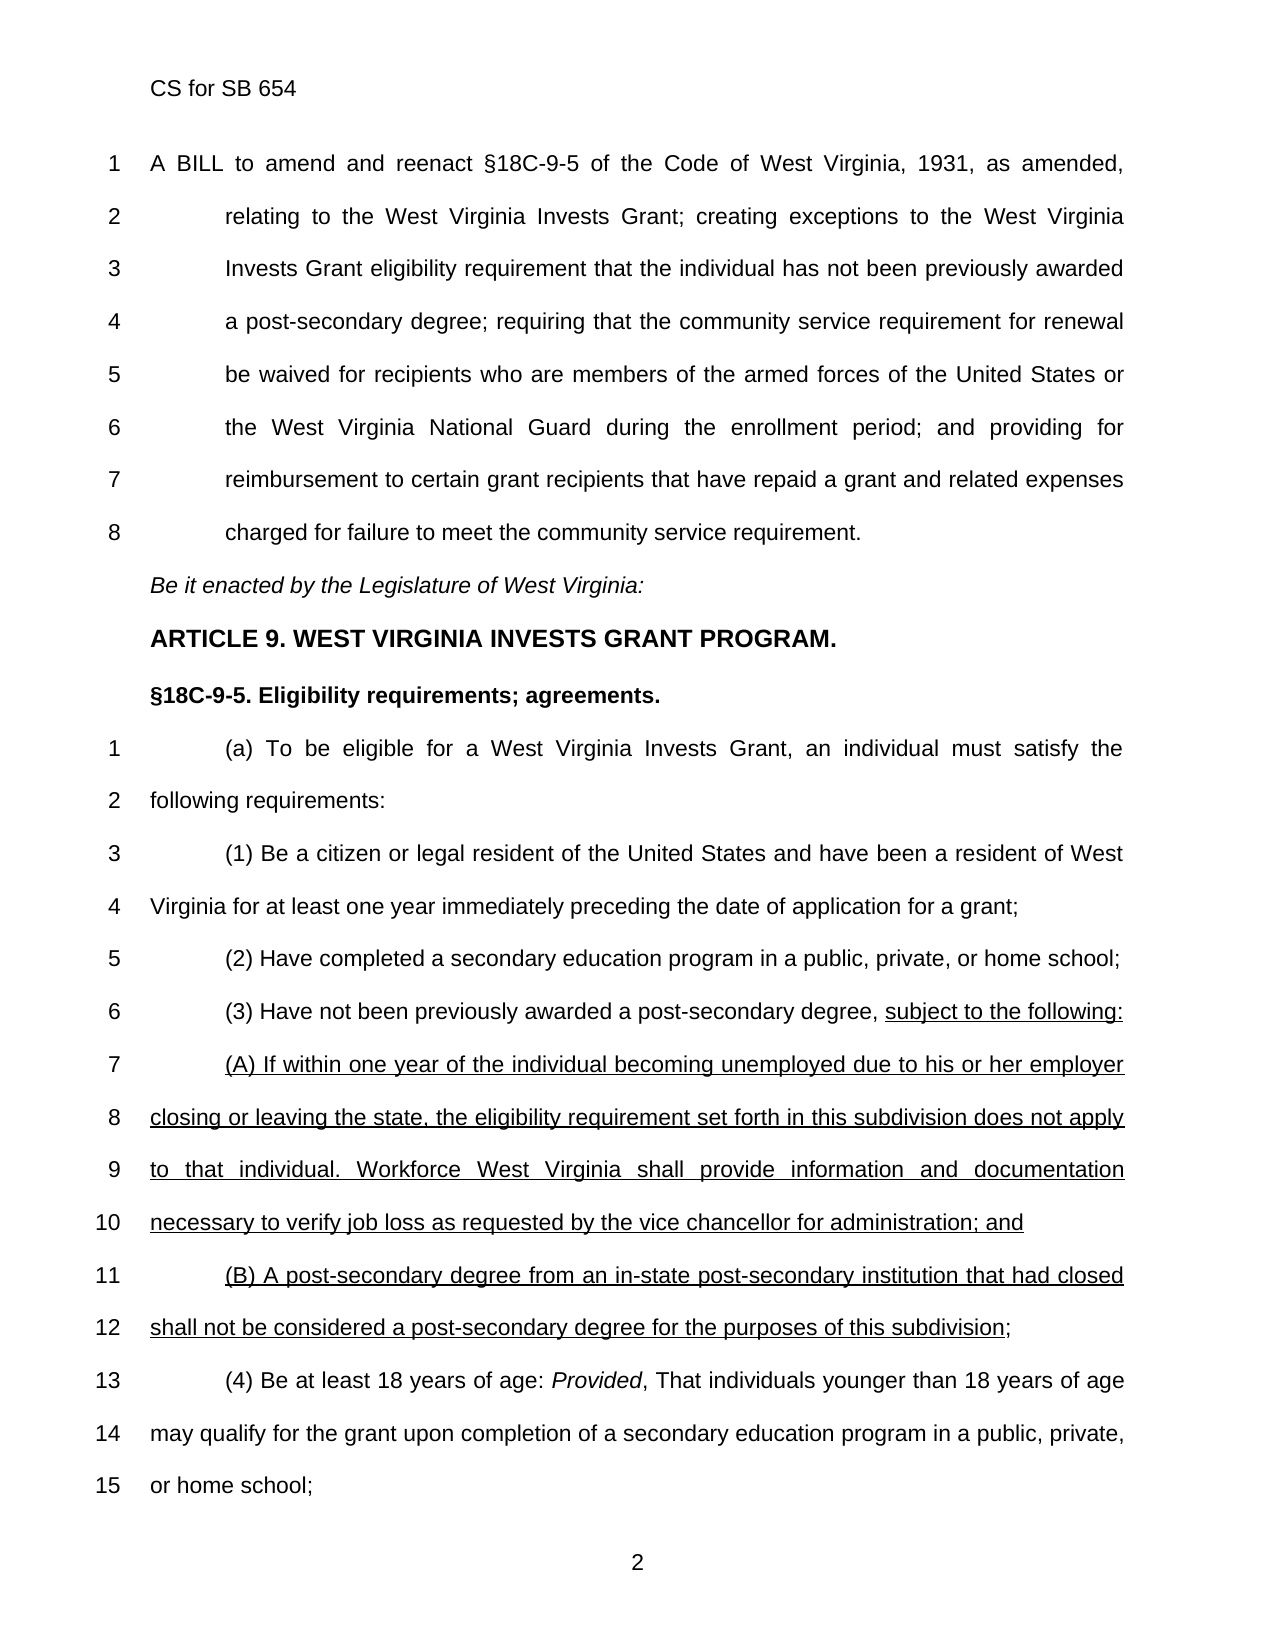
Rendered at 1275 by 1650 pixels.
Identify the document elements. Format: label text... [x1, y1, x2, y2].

text (A) If within one year of the individual becoming unemployed due to his or her employer closing or leaving the state, the eligibility requirement set forth in this subdivision does not apply to that individual. Workforce West Virginia shall provide information and documentation necessary to verify job loss as requested by the vice chancellor for administration; and [150, 1180, 1125, 1235]
text (A) If within one year of the individual becoming unemployed due to his or her employer closing or leaving the state, the eligibility requirement set forth in this subdivision does not apply to that individual. Workforce West Virginia shall provide information and documentation necessary to verify job loss as requested by the vice chancellor for administration; and [150, 1128, 1125, 1179]
text (3) Have not been previously awarded a post-secondary degree, subject to the following: [150, 998, 1125, 1024]
subtitle §18C-9-5. Eligibility requirements; agreements. [150, 682, 1125, 708]
text (a) To be eligible for a West Virginia Invests Grant, an individual must satisfy the following requirements: [150, 734, 1125, 814]
text (2) Have completed a secondary education program in a public, private, or home school; [150, 945, 1125, 972]
subtitle ARTICLE 9. WEST VIRGINIA INVESTs GRANT PROGRAM. [150, 624, 1125, 653]
text Be it enacted by the Legislature of West Virginia: [150, 572, 1125, 598]
text (1) Be a citizen or legal resident of the United States and have been a resident of West Virginia for at least one year immediately preceding the date of application for a grant; [150, 840, 1125, 919]
text (A) If within one year of the individual becoming unemployed due to his or her employer closing or leaving the state, the eligibility requirement set forth in this subdivision does not apply to that individual. Workforce West Virginia shall provide information and documentation necessary to verify job loss as requested by the vice chancellor for administration; and [150, 1051, 1125, 1126]
title A BILL to amend and reenact §18C-9-5 of the Code of West Virginia, 1931, as amended, relating to the West Virginia Invests Grant; creating exceptions to the West Virginia Invests Grant eligibility requirement that the individual has not been previously awarded a post-secondary degree; requiring that the community service requirement for renewal be waived for recipients who are members of the armed forces of the United States or the West Virginia National Guard during the enrollment period; and providing for reimbursement to certain grant recipients that have repaid a grant and related expenses charged for failure to meet the community service requirement. [150, 150, 1125, 545]
text (4) Be at least 18 years of age: Provided, That individuals younger than 18 years of age may qualify for the grant upon completion of a secondary education program in a public, private, or home school; [150, 1367, 1125, 1499]
text (B) A post-secondary degree from an in-state post-secondary institution that had closed shall not be considered a post-secondary degree for the purposes of this subdivision; [150, 1262, 1125, 1341]
